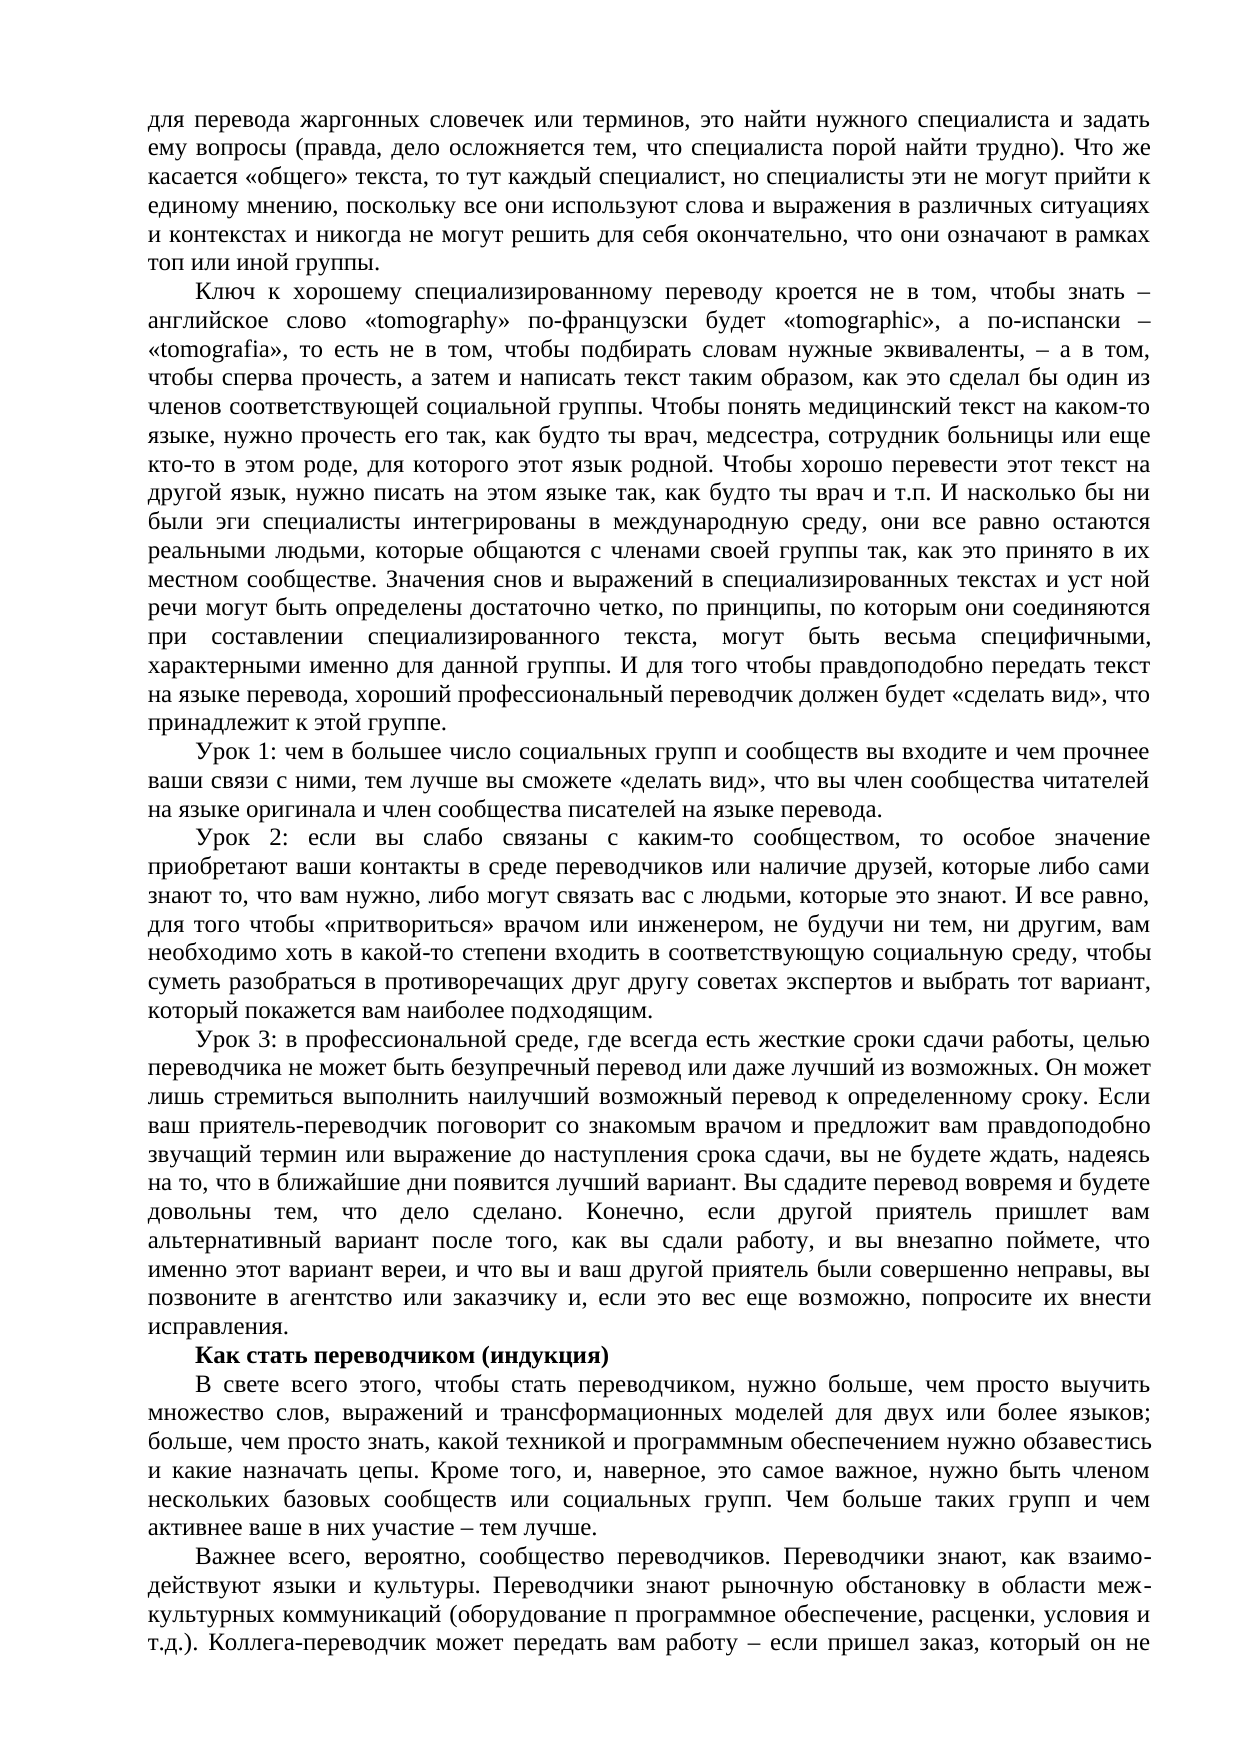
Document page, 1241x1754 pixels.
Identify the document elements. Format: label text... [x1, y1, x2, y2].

text Урок 2: если вы слабо связаны с каким-то сообществом, то особое значение приобретают ваши контакты в среде переводчиков или наличие друзей, которые либо сами знают то, что вам нужно, либо могут связать вас с людьми, которые это знают. И все равно, для того чтобы «притвориться» врачом или инженером, не будучи ни тем, ни другим, вам необходимо хоть в какой-то степени входить в соответствующую социальную среду, чтобы суметь разобраться в противоречащих друг другу советах экспертов и выбрать тот вариант, который покажется вам наиболее подходящим. [148, 822, 1152, 1024]
text Урок 3: в профессиональной среде, где всегда есть жесткие сроки сдачи работы, целью переводчика не может быть безупречный перевод или даже лучший из возможных. Он может лишь стремиться выполнить наилучший возможный перевод к определенному сроку. Если ваш приятель-переводчик поговорит со знакомым врачом и предложит вам правдоподобно звучащий термин или выражение до наступления срока сдачи, вы не будете ждать, надеясь на то, что в ближайшие дни появится лучший вариант. Вы сдадите перевод вовремя и будете довольны тем, что дело сделано. Конечно, если другой приятель пришлет вам альтернативный вариант после того, как вы сдали работу, и вы внезапно поймете, что именно этот вариант вереи, и что вы и ваш другой приятель были совершенно неправы, вы позвоните в агентство или заказчику и, если это вес еще возможно, попросите их внести исправления. [148, 1024, 1152, 1340]
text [148, 104, 1152, 276]
text Урок 1: чем в большее число социальных групп и сообществ вы входите и чем прочнее ваши связи с ними, тем лучше вы сможете «делать вид», что вы член сообщества читателей на языке оригинала и член сообщества писателей на языке перевода. [148, 736, 1152, 822]
text В свете всего этого, чтобы стать переводчиком, нужно больше, чем просто выучить множество слов, выражений и трансформационных моделей для двух или более языков; больше, чем просто знать, какой техникой и программным обеспечением нужно обзавестись и какие назначать цепы. Кроме того, и, наверное, это самое важное, нужно быть членом нескольких базовых сообществ или социальных групп. Чем больше таких групп и чем активнее ваше в них участие – тем лучше. [148, 1369, 1152, 1541]
text Как стать переводчиком (индукция) [148, 1340, 1152, 1369]
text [148, 1541, 1152, 1656]
text Ключ к хорошему специализированному переводу кроется не в том, чтобы знать – английское слово «tomography» по-французски будет «tomographic», а по-испански – «tomografia», то есть не в том, чтобы подбирать словам нужные эквиваленты, – а в том, чтобы сперва прочесть, а затем и написать текст таким образом, как это сделал бы один из членов соответствующей социальной группы. Чтобы понять медицинский текст на каком-то языке, нужно прочесть его так, как будто ты врач, медсестра, сотрудник больницы или еще кто-то в этом роде, для которого этот язык родной. Чтобы хорошо перевести этот текст на другой язык, нужно писать на этом языке так, как будто ты врач и т.п. И насколько бы ни были эги специалисты интегрированы в международную среду, они все равно остаются реальными людьми, которые общаются с членами своей группы так, как это принято в их местном сообществе. Значения снов и выражений в специализированных текстах и уст ной речи могут быть определены достаточно четко, по принципы, по которым они соединяются при составлении специализированного текста, могут быть весьма специфичными, характерными именно для данной группы. И для того чтобы правдоподобно передать текст на языке перевода, хороший профессиональный переводчик должен будет «сделать вид», что принадлежит к этой группе. [148, 276, 1152, 736]
